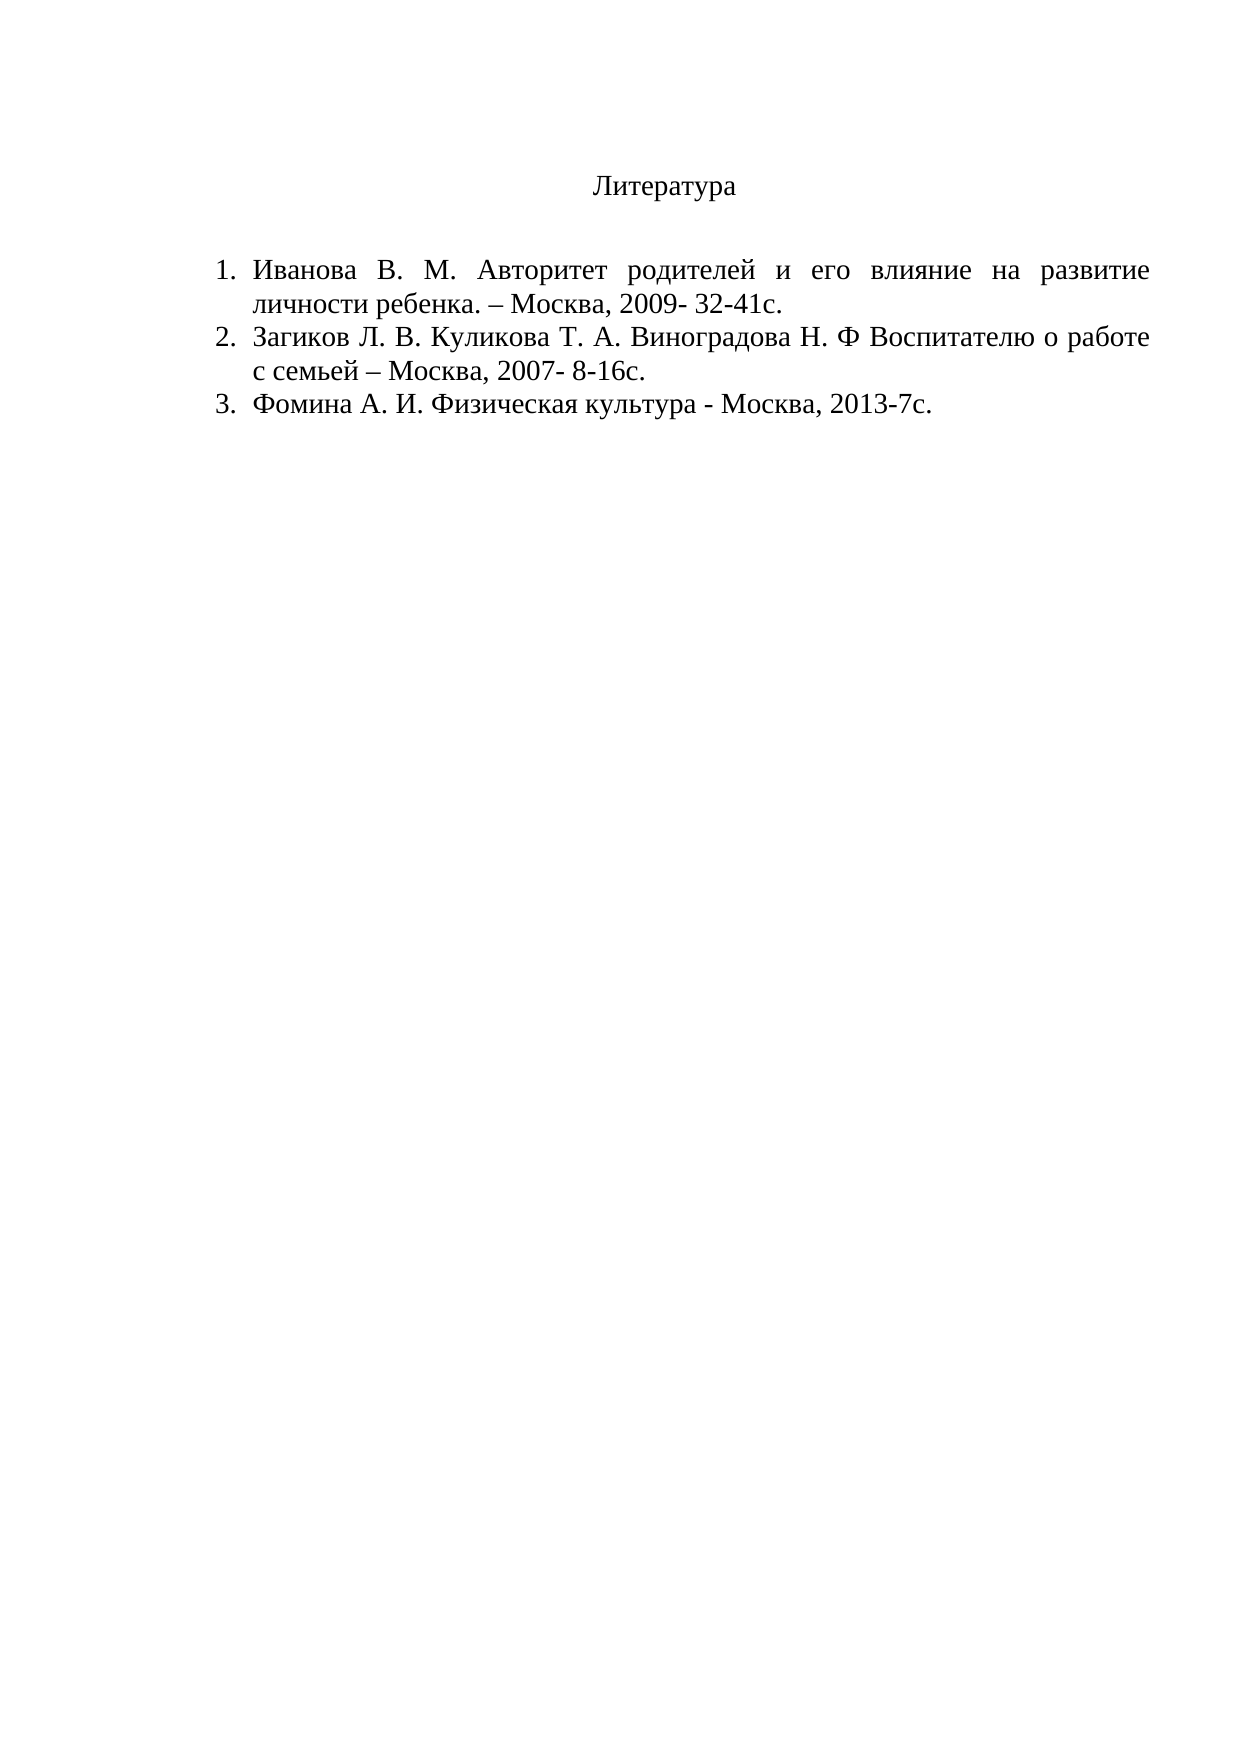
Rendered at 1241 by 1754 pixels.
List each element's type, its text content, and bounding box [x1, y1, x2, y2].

list Загиков Л. В. Куликова Т. А. Виноградова Н. Ф Воспитателю о работе с семьей – Москва, 2007- 8-16с. [215, 319, 1152, 386]
list Иванова В. М. Авторитет родителей и его влияние на развитие личности ребенка. – Москва, 2009- 32-41с. [215, 252, 1152, 319]
list Фомина А. И. Физическая культура - Москва, 2013-7с. [215, 386, 1152, 420]
text Литература [177, 168, 1152, 202]
